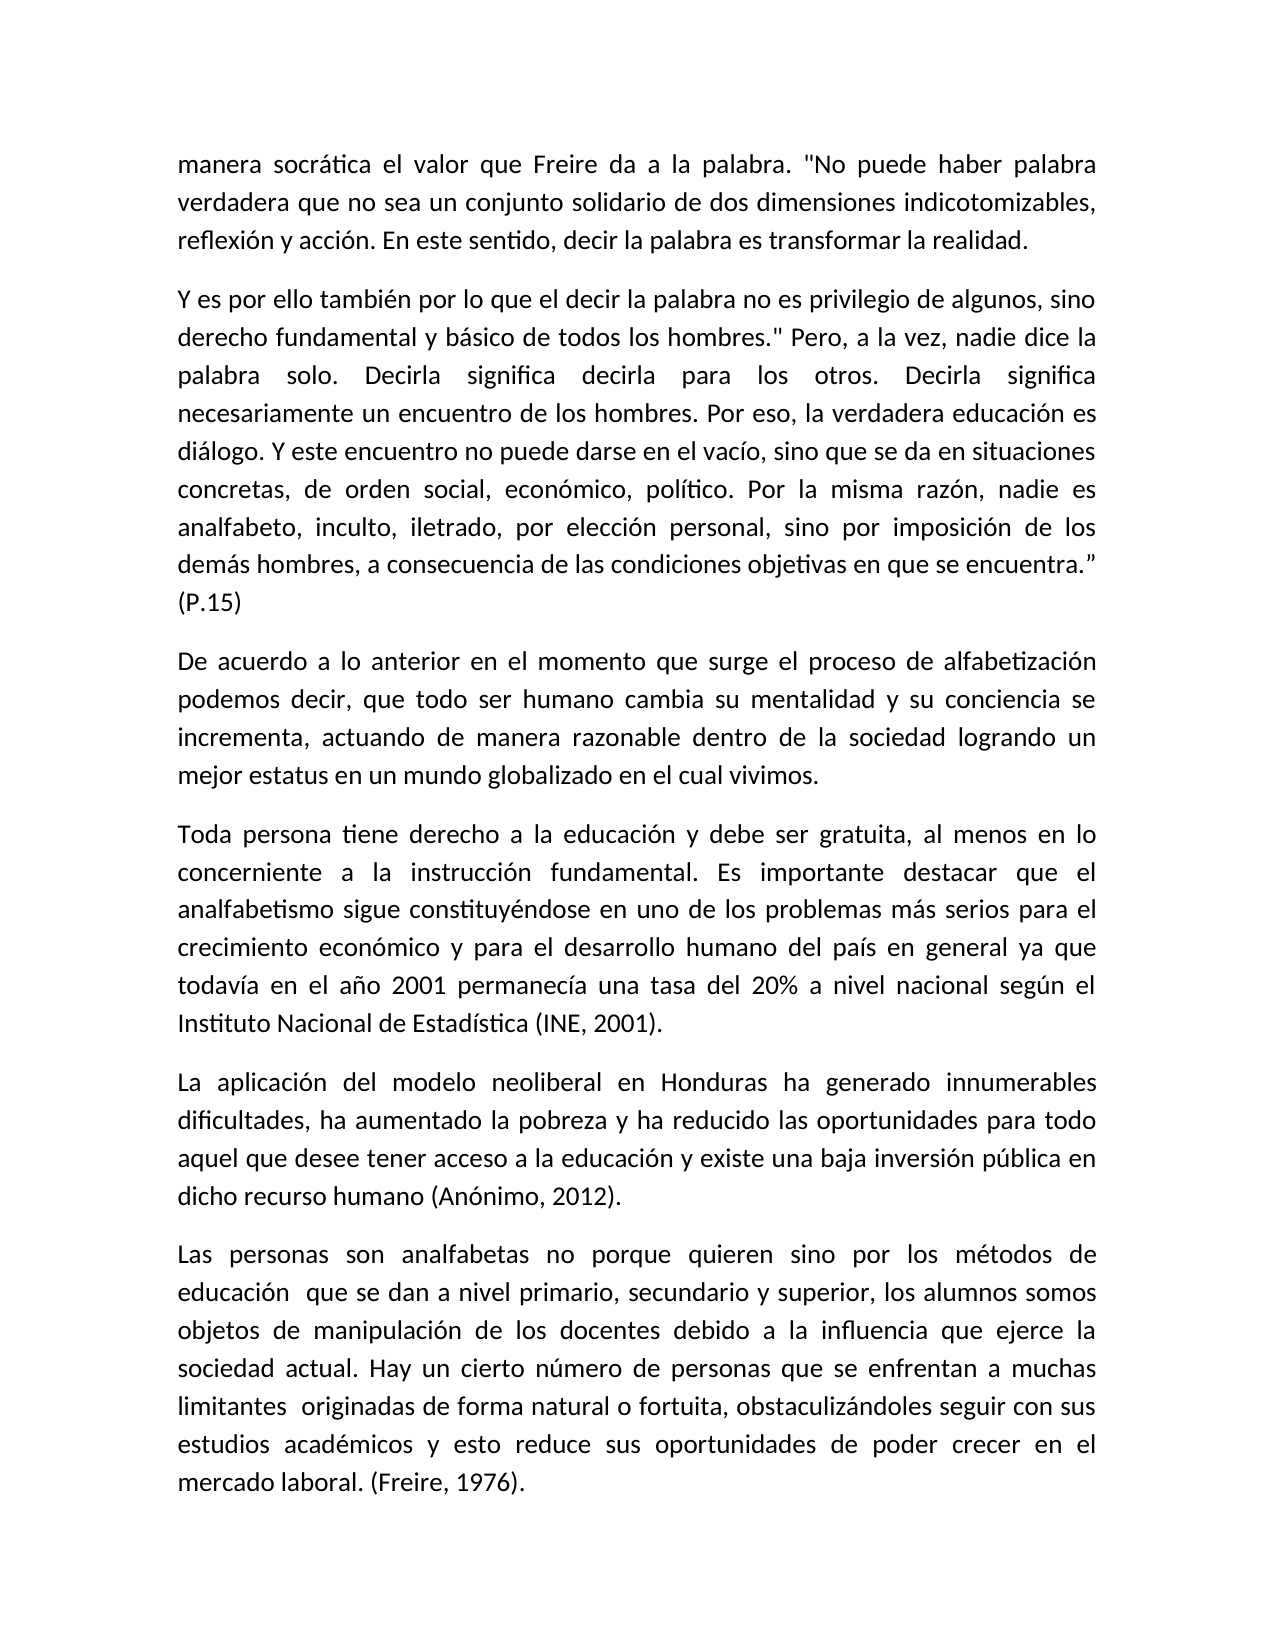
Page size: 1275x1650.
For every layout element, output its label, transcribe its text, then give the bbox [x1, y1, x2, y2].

text De acuerdo a lo anterior en el momento que surge el proceso de alfabetización podemos decir, que todo ser humano cambia su mentalidad y su conciencia se incrementa, actuando de manera razonable dentro de la sociedad logrando un mejor estatus en un mundo globalizado en el cual vivimos. [177, 644, 1098, 791]
text La aplicación del modelo neoliberal en Honduras ha generado innumerables dificultades, ha aumentado la pobreza y ha reducido las oportunidades para todo aquel que desee tener acceso a la educación y existe una baja inversión pública en dicho recurso humano (Anónimo, 2012). [177, 1065, 1098, 1212]
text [177, 148, 1098, 256]
text Y es por ello también por lo que el decir la palabra no es privilegio de algunos, sino derecho fundamental y básico de todos los hombres." Pero, a la vez, nadie dice la palabra solo. Decirla significa decirla para los otros. Decirla significa necesariamente un encuentro de los hombres. Por eso, la verdadera educación es diálogo. Y este encuentro no puede darse en el vacío, sino que se da en situaciones concretas, de orden social, económico, político. Por la misma razón, nadie es analfabeto, inculto, iletrado, por elección personal, sino por imposición de los demás hombres, a consecuencia de las condiciones objetivas en que se encuentra.” (P.15) [177, 282, 1098, 618]
text Las personas son analfabetas no porque quieren sino por los métodos de educación que se dan a nivel primario, secundario y superior, los alumnos somos objetos de manipulación de los docentes debido a la influencia que ejerce la sociedad actual. Hay un cierto número de personas que se enfrentan a muchas limitantes originadas de forma natural o fortuita, obstaculizándoles seguir con sus estudios académicos y esto reduce sus oportunidades de poder crecer en el mercado laboral. (Freire, 1976). [177, 1238, 1098, 1498]
text Toda persona tiene derecho a la educación y debe ser gratuita, al menos en lo concerniente a la instrucción fundamental. Es importante destacar que el analfabetismo sigue constituyéndose en uno de los problemas más serios para el crecimiento económico y para el desarrollo humano del país en general ya que todavía en el año 2001 permanecía una tasa del 20% a nivel nacional según el Instituto Nacional de Estadística (INE, 2001). [177, 817, 1098, 1039]
